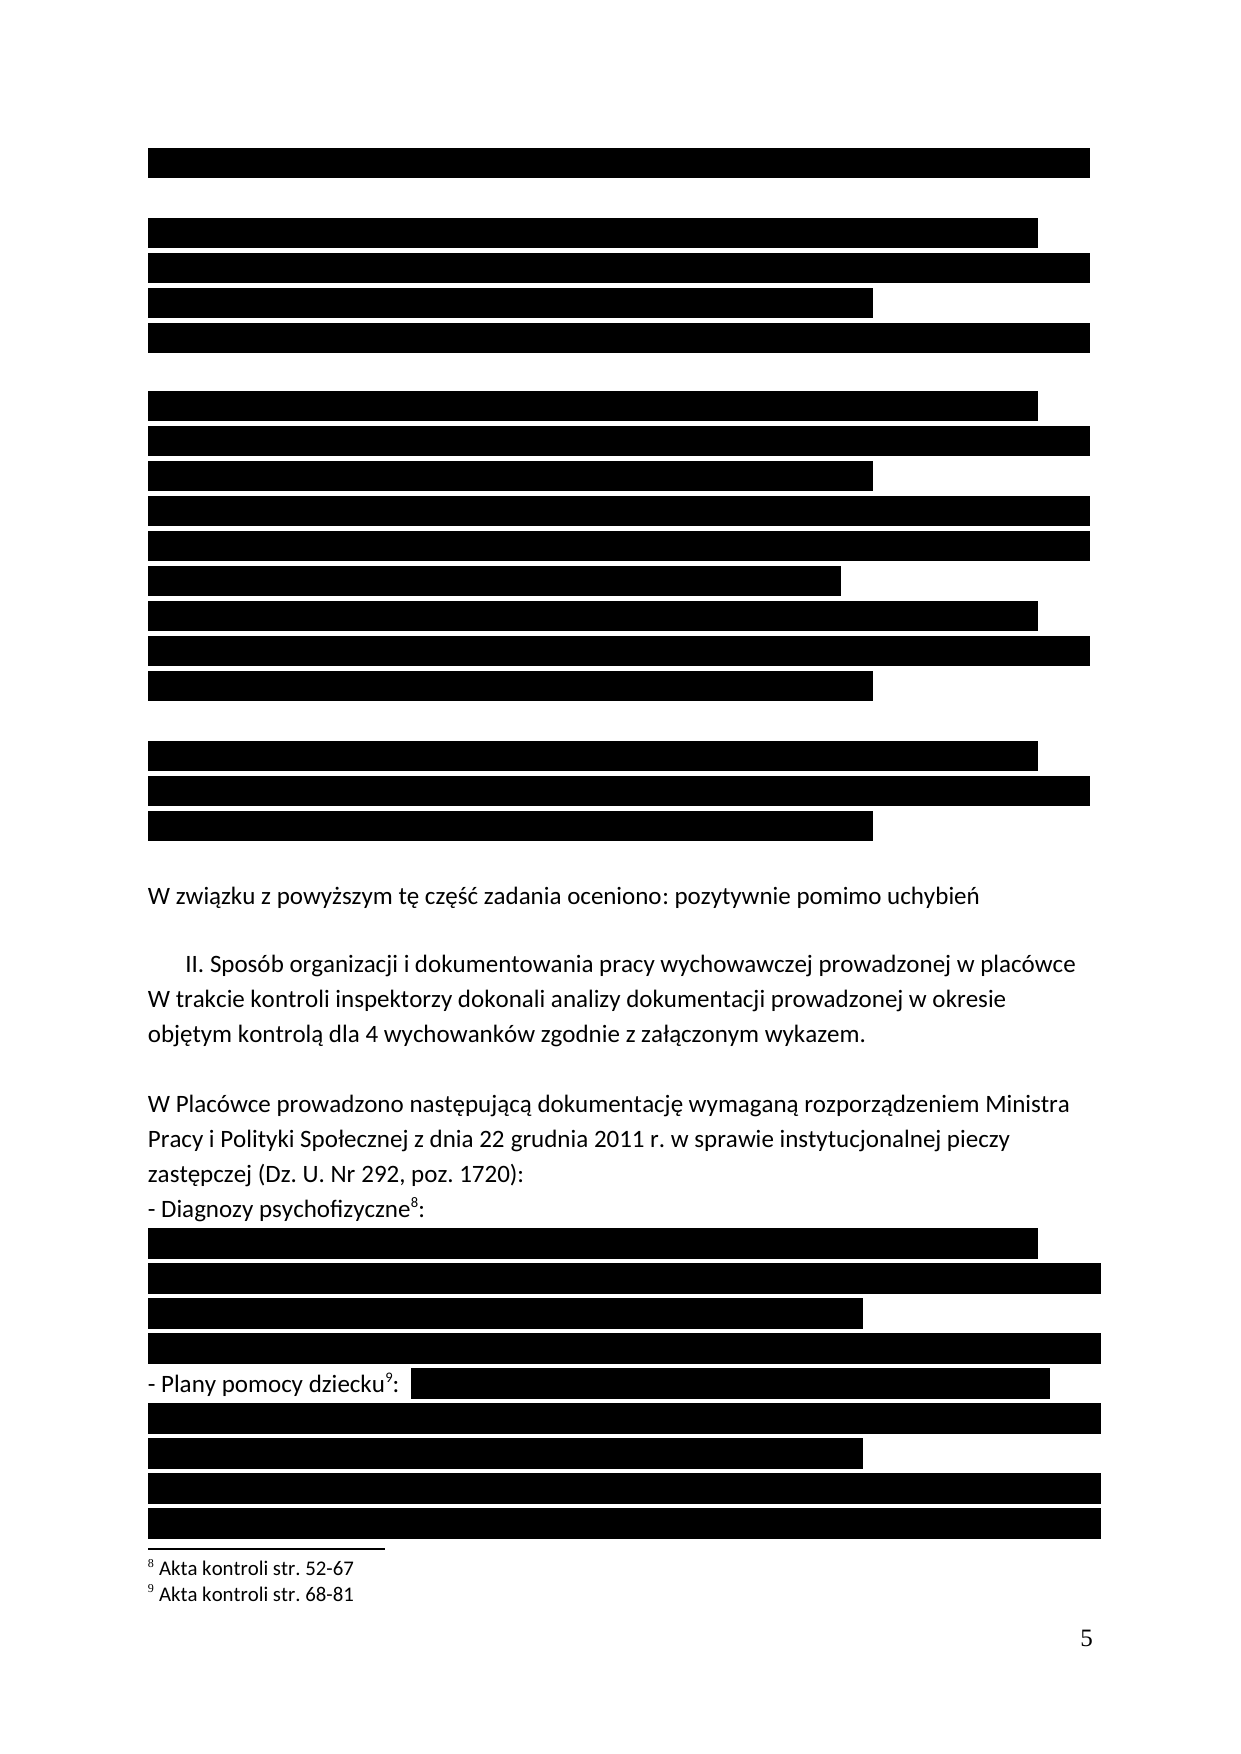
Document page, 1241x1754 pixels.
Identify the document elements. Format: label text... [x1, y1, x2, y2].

text W trakcie kontroli inspektorzy dokonali analizy dokumentacji prowadzonej w okresie objętym kontrolą dla 4 wychowanków zgodnie z załączonym wykazem. [148, 983, 1092, 1049]
text Xxxxxxxxxxxxxxxxxxxxxxxxxxxxxxxxxxxxxxxxxxxxxxxxxxxxxxxxxxxxxxxxxxxxxxxxxxxxxxxxxx xxxxxxxxxxxxxxxxxxxxxxxxxxxxxxxxxxxxxxxxxxxxxxxxxxxxxxxxxxxxxxxxxxxxxxxxxxxxxxxxxxxxxxxxxxxxxxxxxxxxxxxxxxxxxxxxxxxxxxxxxxxxxxxxxxxxxxxxxxxxxxxxxxxxxxxxxx xxxxxxxxxxxxxxxxxxxxxxxxxxxxxxxxxxxxxxxxxxxxxxxxxxxxxxxxxxxxxxxxxxxxxxxxxxxxxxxxxxxxxxxxxxxxxxxxxxxxxxxxxxxxxxxxxxxxxxxxxxxxxxxxxxxxxxxxxxxxxxxxxxxxxxxxxxxxxxxxxxxxxxxxxxxxxxxxxxxxxxxxxxxxxxxxxxxxxxxxxxxxxxxxxxxxxxxxxxxxxxxxxxxxxxxxxxxxxx Xxxxxxxxxxxxxxxxxxxxxxxxxxxxxxxxxxxxxxxxxxxxxxxxxxxxxxxxxxxxxxxxxxxxxxxxxxxxxxxxxx xxxxxxxxxxxxxxxxxxxxxxxxxxxxxxxxxxxxxxxxxxxxxxxxxxxxxxxxxxxxxxxxxxxxxxxxxxxxxxxxxxxxxxxxxxxxxxxxxxxxxxxxxxxxxxxxxxxxxxxxxxxxxxxxxxxxxxxxxxxxxxxxxxxxxxxxxx [148, 391, 1092, 701]
list Sposób organizacji i dokumentowania pracy wychowawczej prowadzonej w placówce [185, 948, 1092, 979]
text W Placówce prowadzono następującą dokumentację wymaganą rozporządzeniem Ministra Pracy i Polityki Społecznej z dnia 22 grudnia 2011 r. w sprawie instytucjonalnej pieczy zastępczej (Dz. U. Nr 292, poz. 1720): [148, 1053, 1092, 1189]
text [148, 1193, 1104, 1539]
text Xxxxxxxxxxxxxxxxxxxxxxxxxxxxxxxxxxxxxxxxxxxxxxxxxxxxxxxxxxxxxxxxxxxxxxxxxxxxxxxxxx xxxxxxxxxxxxxxxxxxxxxxxxxxxxxxxxxxxxxxxxxxxxxxxxxxxxxxxxxxxxxxxxxxxxxxxxxxxxxxxxxxxxxxxxxxxxxxxxxxxxxxxxxxxxxxxxxxxxxxxxxxxxxxxxxxxxxxxxxxxxxxxxxxxxxxxxxx W związku z powyższym tę część zadania oceniono: pozytywnie pomimo uchybień [148, 706, 1092, 944]
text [148, 148, 1092, 386]
